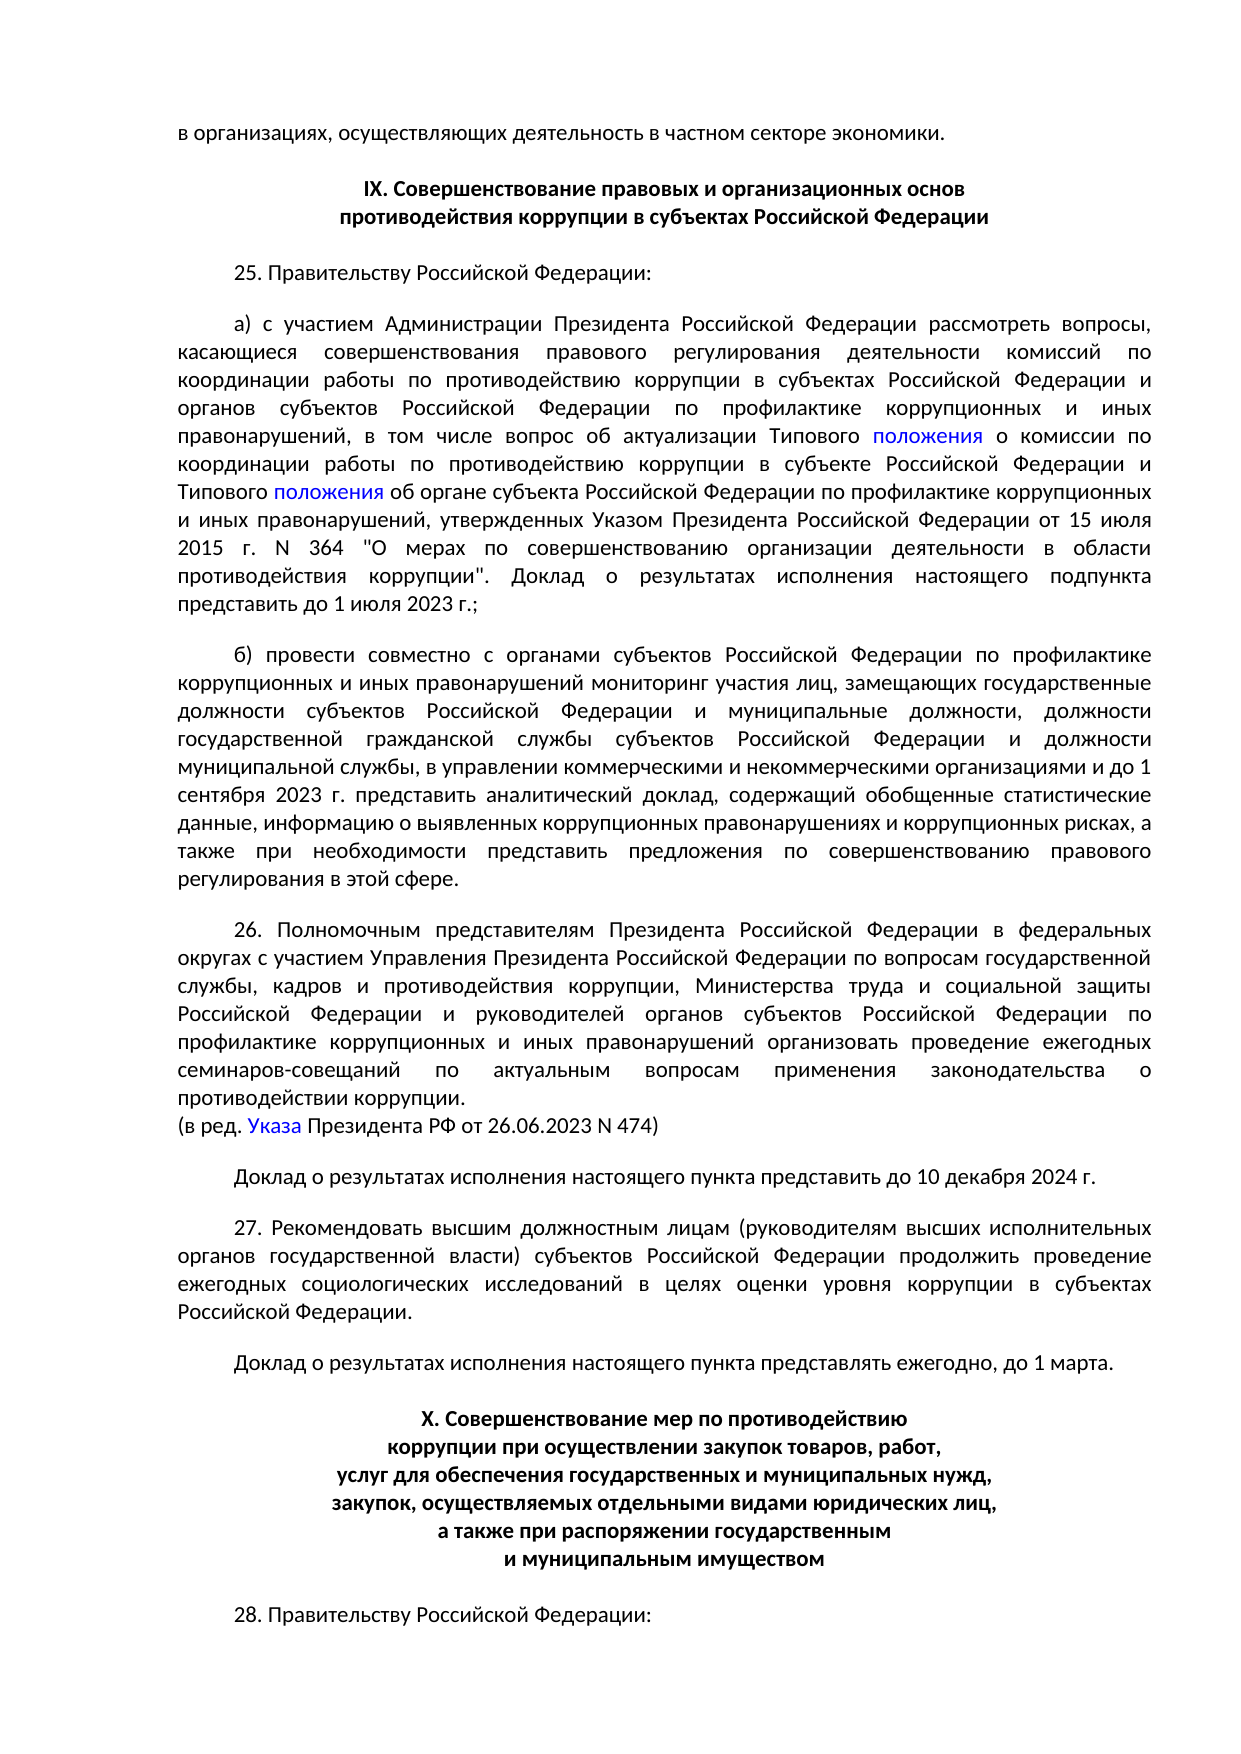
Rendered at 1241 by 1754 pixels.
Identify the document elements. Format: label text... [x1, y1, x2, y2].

text услуг для обеспечения государственных и муниципальных нужд, [177, 1461, 1152, 1488]
text IX. Совершенствование правовых и организационных основ [177, 174, 1152, 202]
text а) с участием Администрации Президента Российской Федерации рассмотреть вопросы, касающиеся совершенствования правового регулирования деятельности комиссий по координации работы по противодействию коррупции в субъектах Российской Федерации и органов субъектов Российской Федерации по профилактике коррупционных и иных правонарушений, в том числе вопрос об актуализации Типового положения о комиссии по координации работы по противодействию коррупции в субъекте Российской Федерации и Типового положения об органе субъекта Российской Федерации по профилактике коррупционных и иных правонарушений, утвержденных Указом Президента Российской Федерации от 15 июля 2015 г. N 364 "О мерах по совершенствованию организации деятельности в области противодействия коррупции". Доклад о результатах исполнения настоящего подпункта представить до 1 июля 2023 г.; [177, 309, 1152, 617]
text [177, 118, 1152, 146]
text 27. Рекомендовать высшим должностным лицам (руководителям высших исполнительных органов государственной власти) субъектов Российской Федерации продолжить проведение ежегодных социологических исследований в целях оценки уровня коррупции в субъектах Российской Федерации. [177, 1213, 1152, 1326]
text 26. Полномочным представителям Президента Российской Федерации в федеральных округах с участием Управления Президента Российской Федерации по вопросам государственной службы, кадров и противодействия коррупции, Министерства труда и социальной защиты Российской Федерации и руководителей органов субъектов Российской Федерации по профилактике коррупционных и иных правонарушений организовать проведение ежегодных семинаров-совещаний по актуальным вопросам применения законодательства о противодействии коррупции. [177, 915, 1152, 1112]
text б) провести совместно с органами субъектов Российской Федерации по профилактике коррупционных и иных правонарушений мониторинг участия лиц, замещающих государственные должности субъектов Российской Федерации и муниципальные должности, должности государственной гражданской службы субъектов Российской Федерации и должности муниципальной службы, в управлении коммерческими и некоммерческими организациями и до 1 сентября 2023 г. представить аналитический доклад, содержащий обобщенные статистические данные, информацию о выявленных коррупционных правонарушениях и коррупционных рисках, а также при необходимости представить предложения по совершенствованию правового регулирования в этой сфере. [177, 640, 1152, 892]
text 28. Правительству Российской Федерации: [177, 1601, 1152, 1629]
text Доклад о результатах исполнения настоящего пункта представлять ежегодно, до 1 марта. [177, 1348, 1152, 1376]
text X. Совершенствование мер по противодействию [177, 1404, 1152, 1432]
text Доклад о результатах исполнения настоящего пункта представить до 10 декабря 2024 г. [177, 1162, 1152, 1191]
text и муниципальным имуществом [177, 1544, 1152, 1573]
text противодействия коррупции в субъектах Российской Федерации [177, 202, 1152, 230]
text закупок, осуществляемых отдельными видами юридических лиц, [177, 1488, 1152, 1517]
text (в ред. Указа Президента РФ от 26.06.2023 N 474) [177, 1112, 1152, 1139]
text а также при распоряжении государственным [177, 1517, 1152, 1544]
text 25. Правительству Российской Федерации: [177, 258, 1152, 286]
text коррупции при осуществлении закупок товаров, работ, [177, 1432, 1152, 1461]
